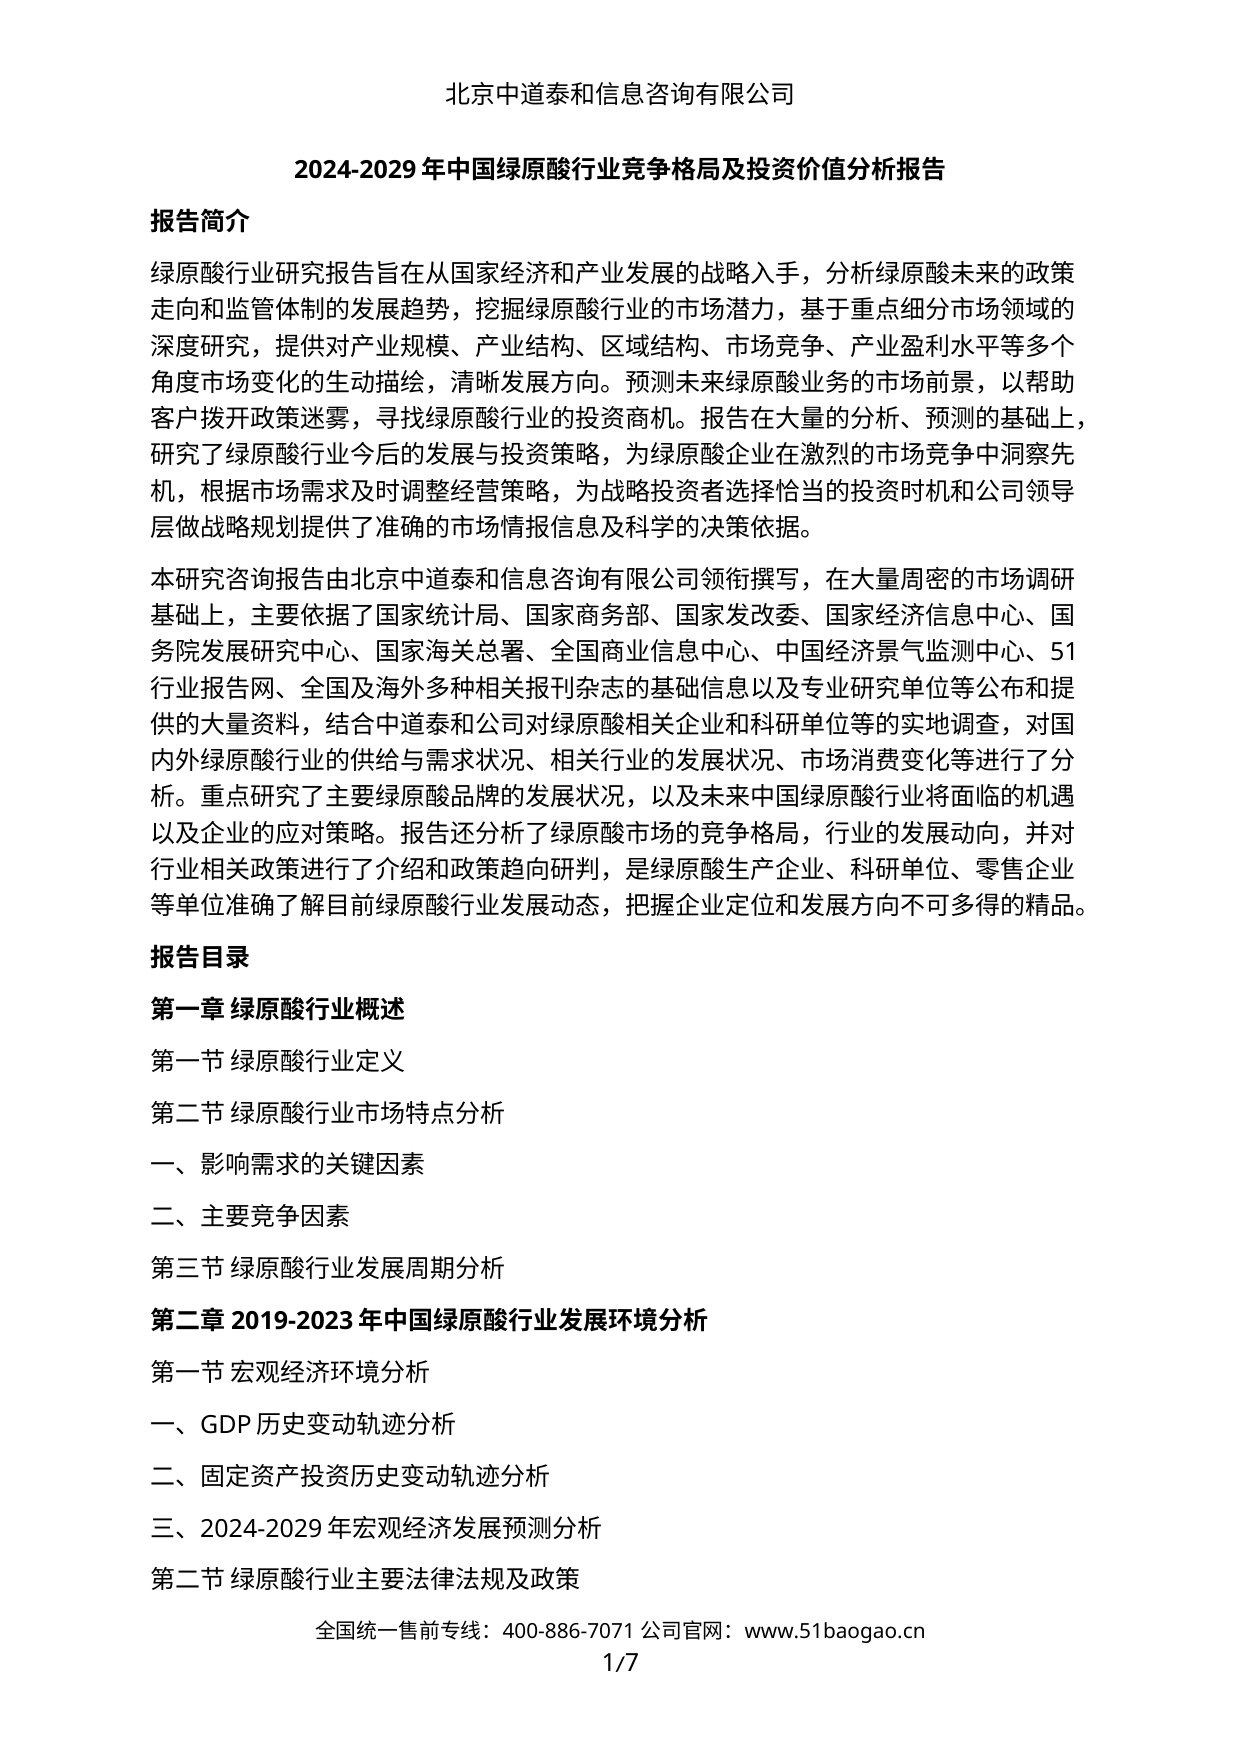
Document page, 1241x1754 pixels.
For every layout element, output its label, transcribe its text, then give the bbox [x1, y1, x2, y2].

text 三、2024-2029年宏观经济发展预测分析 [150, 1508, 1090, 1544]
text 二、主要竞争因素 [150, 1197, 1090, 1233]
text 绿原酸行业研究报告旨在从国家经济和产业发展的战略入手，分析绿原酸未来的政策走向和监管体制的发展趋势，挖掘绿原酸行业的市场潜力，基于重点细分市场领域的深度研究，提供对产业规模、产业结构、区域结构、市场竞争、产业盈利水平等多个角度市场变化的生动描绘，清晰发展方向。预测未来绿原酸业务的市场前景，以帮助客户拨开政策迷雾，寻找绿原酸行业的投资商机。报告在大量的分析、预测的基础上，研究了绿原酸行业今后的发展与投资策略，为绿原酸企业在激烈的市场竞争中洞察先机，根据市场需求及时调整经营策略，为战略投资者选择恰当的投资时机和公司领导层做战略规划提供了准确的市场情报信息及科学的决策依据。 [150, 254, 1090, 544]
text 第一章 绿原酸行业概述 [150, 989, 1090, 1026]
text 第二节 绿原酸行业市场特点分析 [150, 1093, 1090, 1129]
text 第一节 宏观经济环境分析 [150, 1352, 1090, 1389]
text 第三节 绿原酸行业发展周期分析 [150, 1249, 1090, 1285]
text 报告简介 [150, 202, 1090, 238]
text 2024-2029年中国绿原酸行业竞争格局及投资价值分析报告 [150, 150, 1090, 186]
text 一、GDP历史变动轨迹分析 [150, 1404, 1090, 1441]
text 一、影响需求的关键因素 [150, 1145, 1090, 1181]
text 报告目录 [150, 937, 1090, 974]
text 二、固定资产投资历史变动轨迹分析 [150, 1456, 1090, 1492]
text 第二章 2019-2023年中国绿原酸行业发展环境分析 [150, 1301, 1090, 1337]
text 第一节 绿原酸行业定义 [150, 1041, 1090, 1077]
text 本研究咨询报告由北京中道泰和信息咨询有限公司领衔撰写，在大量周密的市场调研基础上，主要依据了国家统计局、国家商务部、国家发改委、国家经济信息中心、国务院发展研究中心、国家海关总署、全国商业信息中心、中国经济景气监测中心、51行业报告网、全国及海外多种相关报刊杂志的基础信息以及专业研究单位等公布和提供的大量资料，结合中道泰和公司对绿原酸相关企业和科研单位等的实地调查，对国内外绿原酸行业的供给与需求状况、相关行业的发展状况、市场消费变化等进行了分析。重点研究了主要绿原酸品牌的发展状况，以及未来中国绿原酸行业将面临的机遇以及企业的应对策略。报告还分析了绿原酸市场的竞争格局，行业的发展动向，并对行业相关政策进行了介绍和政策趋向研判，是绿原酸生产企业、科研单位、零售企业等单位准确了解目前绿原酸行业发展动态，把握企业定位和发展方向不可多得的精品。 [150, 559, 1090, 922]
text 第二节 绿原酸行业主要法律法规及政策 [150, 1560, 1090, 1596]
